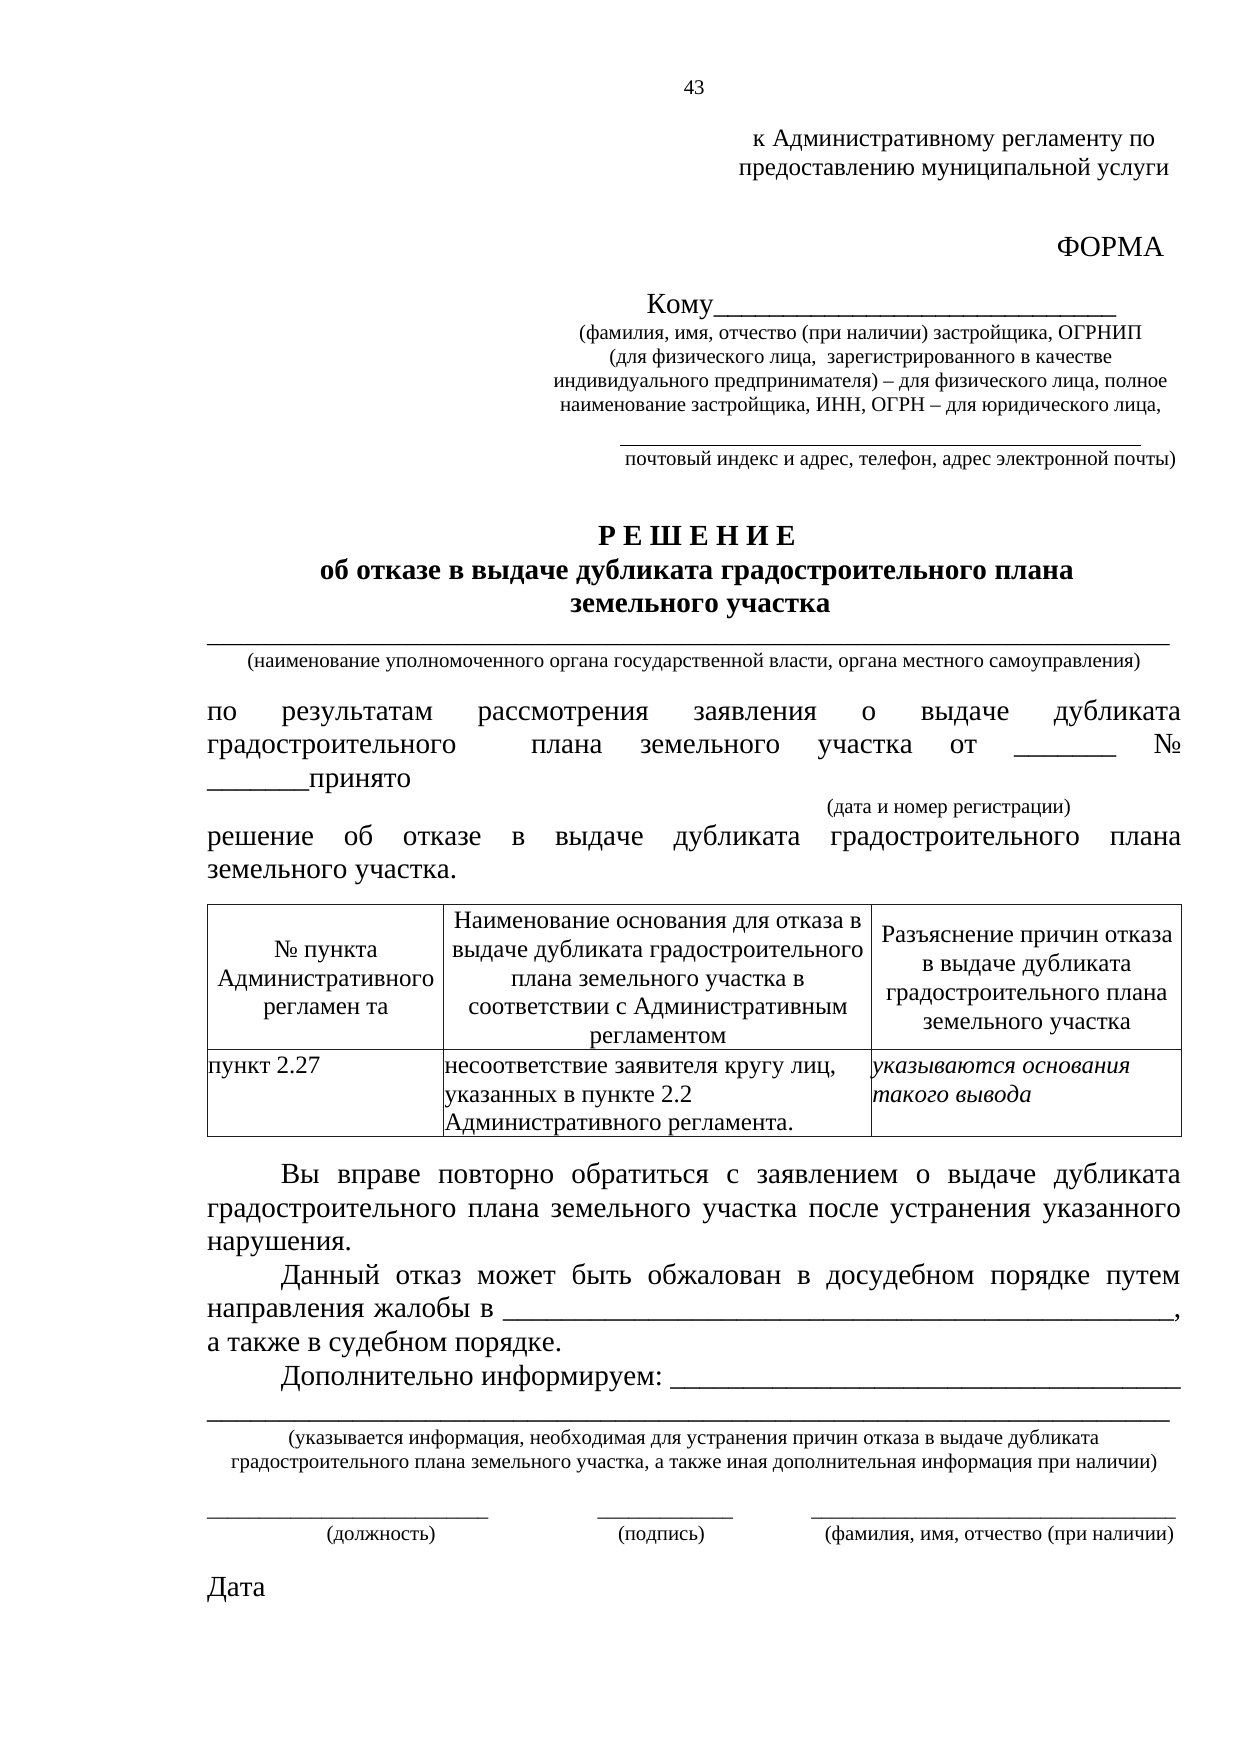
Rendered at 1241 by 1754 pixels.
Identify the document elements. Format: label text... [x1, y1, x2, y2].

text Данный отказ может быть обжалован в досудебном порядке путем направления жалобы в ______________________________________________, а также в судебном порядке. [207, 1257, 1181, 1358]
text об отказе в выдаче дубликата градостроительного плана [232, 552, 1160, 586]
text ФОРМА [207, 229, 1164, 262]
text решение об отказе в выдаче дубликата градостроительного плана земельного участка. [207, 818, 1181, 885]
text почтовый индекс и адрес, телефон, адрес электронной почты) [620, 440, 1181, 470]
table_header № пункта Административного регламен та [208, 905, 443, 1049]
subtitle Р Е Ш Е Н И Е [234, 518, 1159, 552]
text по результатам рассмотрения заявления о выдаче дубликата градостроительного плана земельного участка от _______ № _______принято [207, 693, 1181, 794]
text (для физического лица, зарегистрированного в качестве индивидуального предпринимателя) – для физического лица, полное наименование застройщика, ИНН, ОГРН – для юридического лица, [540, 344, 1181, 416]
text ___________________________ _____________ ___________________________________ [207, 1497, 1181, 1521]
text Кому_____________________________ [582, 286, 1181, 320]
table_cell указываются основания такого вывода [872, 1050, 1181, 1136]
table_cell несоответствие заявителя кругу лиц, указанных в пункте 2.2 Административного регламента. [444, 1050, 871, 1136]
table_header Наименование основания для отказа в выдаче дубликата градостроительного плана земельного участка в соответствии с Административным регламентом [444, 905, 871, 1049]
text (должность) (подпись) (фамилия, имя, отчество (при наличии) [326, 1521, 1181, 1545]
text Дата [207, 1569, 1181, 1603]
text Дополнительно информируем: ___________________________________ [207, 1358, 1181, 1391]
text Вы вправе повторно обратиться с заявлением о выдаче дубликата градостроительного плана земельного участка после устранения указанного нарушения. [207, 1156, 1181, 1257]
text (указывается информация, необходимая для устранения причин отказа в выдаче дубликата градостроительного плана земельного участка, а также иная дополнительная информация при наличии) [207, 1425, 1181, 1473]
text (дата и номер регистрации) [207, 794, 1181, 818]
text (фамилия, имя, отчество (при наличии) застройщика, ОГРНИП [540, 320, 1181, 344]
table_header Разъяснение причин отказа в выдаче дубликата градостроительного плана земельного участка [872, 905, 1181, 1049]
text земельного участка [232, 586, 1160, 619]
text (наименование уполномоченного органа государственной власти, органа местного самоуправления) [207, 648, 1181, 672]
text __________________________________________________________________ [207, 1391, 1181, 1425]
table_cell пункт 2.27 [208, 1050, 443, 1136]
text _____________________________________________________________________________ [207, 619, 1181, 648]
text к Административному регламенту по предоставлению муниципальной услуги [727, 123, 1181, 181]
